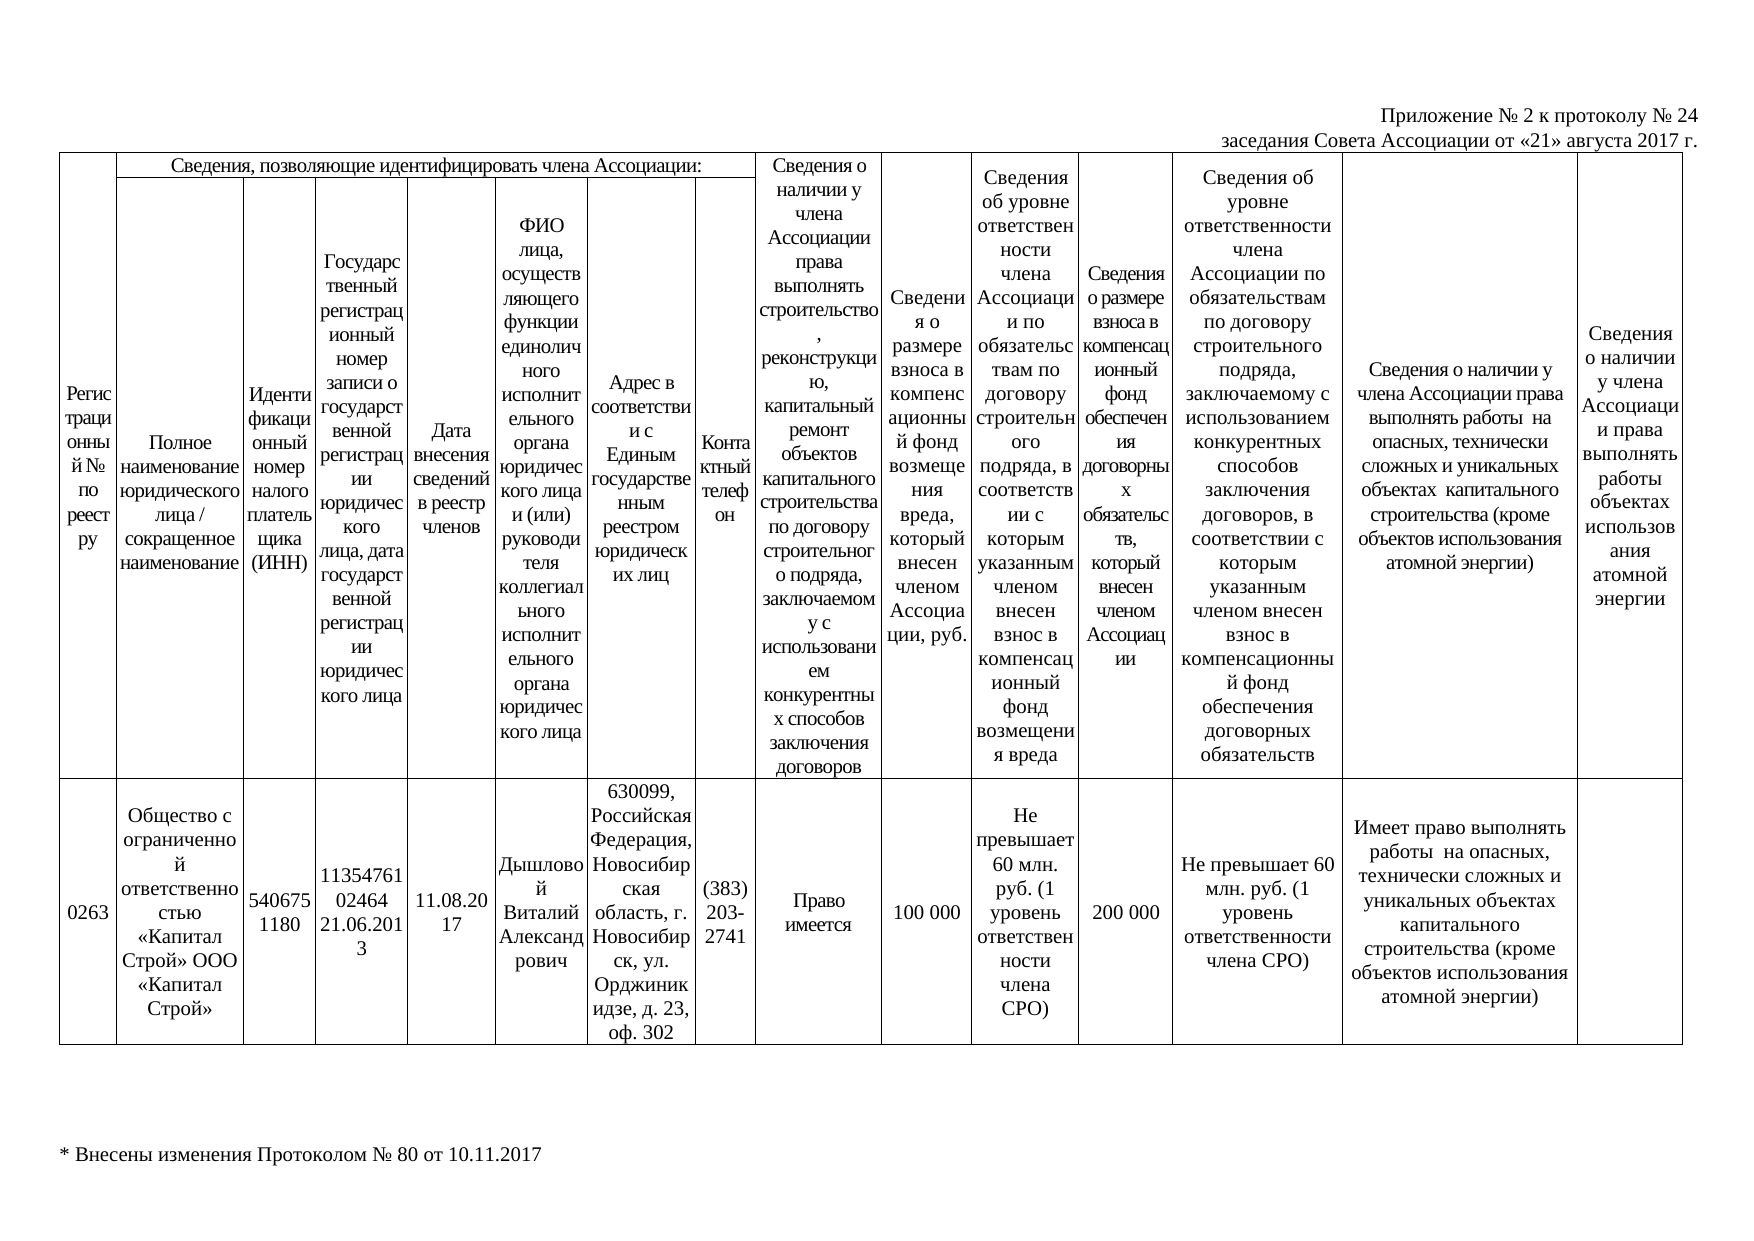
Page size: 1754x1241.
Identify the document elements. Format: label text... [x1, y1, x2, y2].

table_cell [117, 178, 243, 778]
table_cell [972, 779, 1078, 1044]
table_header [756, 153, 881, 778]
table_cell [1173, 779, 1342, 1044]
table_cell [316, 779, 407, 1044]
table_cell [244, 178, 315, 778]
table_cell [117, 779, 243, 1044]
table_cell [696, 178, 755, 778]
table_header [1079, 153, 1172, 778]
text заседания Совета Ассоциации от «21» августа 2017 г. [59, 127, 1698, 152]
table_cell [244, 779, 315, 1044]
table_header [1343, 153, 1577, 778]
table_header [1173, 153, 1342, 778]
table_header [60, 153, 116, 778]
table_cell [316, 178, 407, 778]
text Приложение № 2 к протоколу № 24 [59, 103, 1698, 127]
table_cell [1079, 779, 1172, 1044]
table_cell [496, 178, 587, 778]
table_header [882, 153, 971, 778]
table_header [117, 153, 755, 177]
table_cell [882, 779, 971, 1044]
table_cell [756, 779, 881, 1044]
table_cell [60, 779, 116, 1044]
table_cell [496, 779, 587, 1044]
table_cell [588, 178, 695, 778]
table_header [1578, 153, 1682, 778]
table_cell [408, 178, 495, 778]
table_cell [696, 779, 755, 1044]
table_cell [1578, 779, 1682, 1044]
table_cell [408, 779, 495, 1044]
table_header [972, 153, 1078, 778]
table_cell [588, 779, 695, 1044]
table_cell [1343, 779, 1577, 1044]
